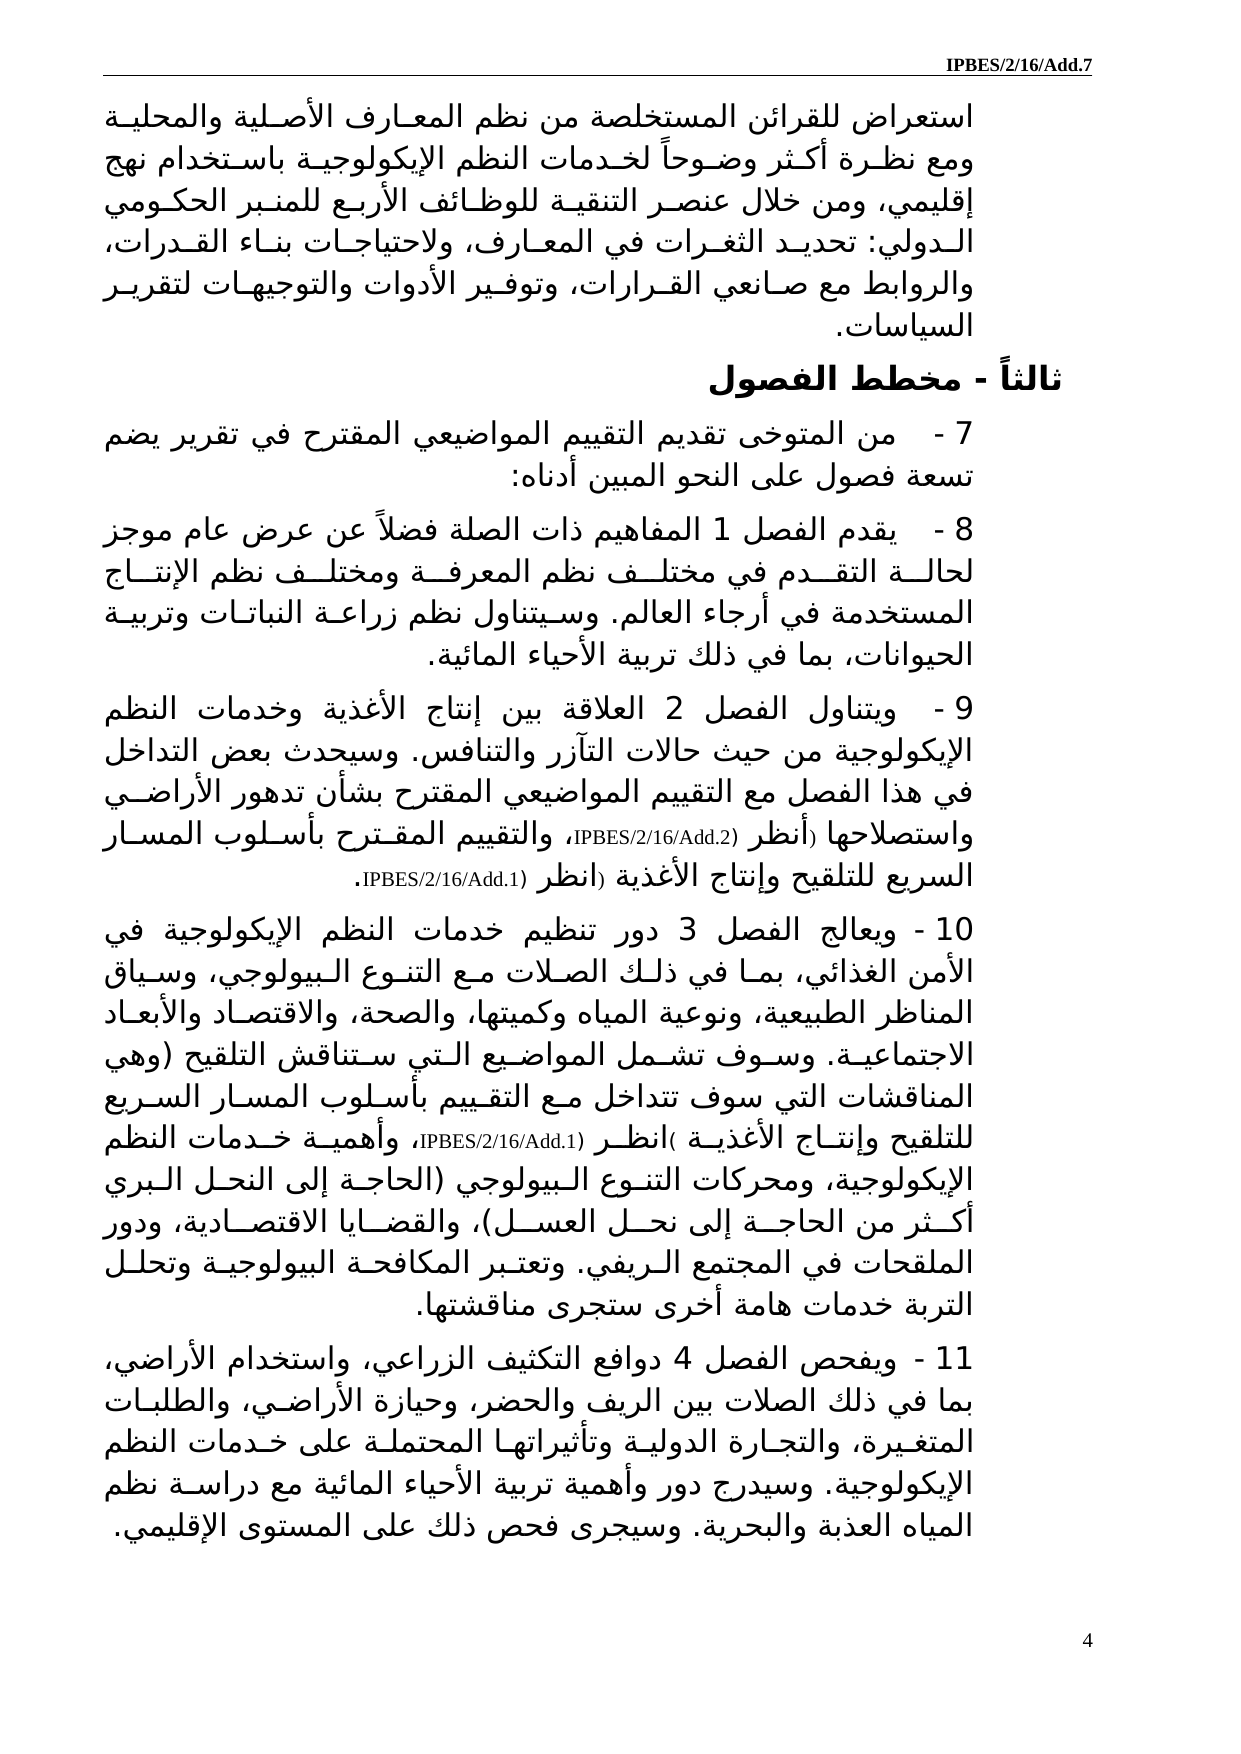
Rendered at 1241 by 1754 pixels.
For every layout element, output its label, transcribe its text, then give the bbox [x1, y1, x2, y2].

text 9 - ويتناول الفصل 2 العلاقة بين إنتاج الأغذية وخدمات النظم الإيكولوجية من حيث حالات التآزر والتنافس. وسيحدث بعض التداخل في هذا الفصل مع التقييم المواضيعي المقترح بشأن تدهور الأراضي واستصلاحها (أنظر (IPBES/2/16/Add.2، والتقييم المقترح بأسلوب المسار السريع للتلقيح وإنتاج الأغذية (انظر (IPBES/2/16/Add.1. [103, 686, 974, 894]
text 10 - ويعالج الفصل 3 دور تنظيم خدمات النظم الإيكولوجية في الأمن الغذائي، بما في ذلك الصلات مع التنوع البيولوجي، وسياق المناظر الطبيعية، ونوعية المياه وكميتها، والصحة، والاقتصاد والأبعاد الاجتماعية. وسوف تشمل المواضيع التي ستناقش التلقيح (وهي المناقشات التي سوف تتداخل مع التقييم بأسلوب المسار السريع للتلقيح وإنتاج الأغذية )انظر (IPBES/2/16/Add.1، وأهمية خدمات النظم الإيكولوجية، ومحركات التنوع البيولوجي (الحاجة إلى النحل البري أكثر من الحاجة إلى نحل العسل)، والقضايا الاقتصادية، ودور الملقحات في المجتمع الريفي. وتعتبر المكافحة البيولوجية وتحلل التربة خدمات هامة أخرى ستجرى مناقشتها. [103, 907, 974, 1324]
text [103, 94, 974, 344]
text ثالثاً - مخطط الفصول [103, 357, 1063, 399]
text 11 - ويفحص الفصل 4 دوافع التكثيف الزراعي، واستخدام الأراضي، بما في ذلك الصلات بين الريف والحضر، وحيازة الأراضي، والطلبات المتغيرة، والتجارة الدولية وتأثيراتها المحتملة على خدمات النظم الإيكولوجية. وسيدرج دور وأهمية تربية الأحياء المائية مع دراسة نظم المياه العذبة والبحرية. وسيجرى فحص ذلك على المستوى الإقليمي. [103, 1336, 974, 1544]
text 8 - يقدم الفصل 1 المفاهيم ذات الصلة فضلاً عن عرض عام موجز لحالة التقدم في مختلف نظم المعرفة ومختلف نظم الإنتاج المستخدمة في أرجاء العالم. وسيتناول نظم زراعة النباتات وتربية الحيوانات، بما في ذلك تربية الأحياء المائية. [103, 507, 974, 674]
text 7 - من المتوخى تقديم التقييم المواضيعي المقترح في تقرير يضم تسعة فصول على النحو المبين أدناه: [103, 411, 974, 494]
